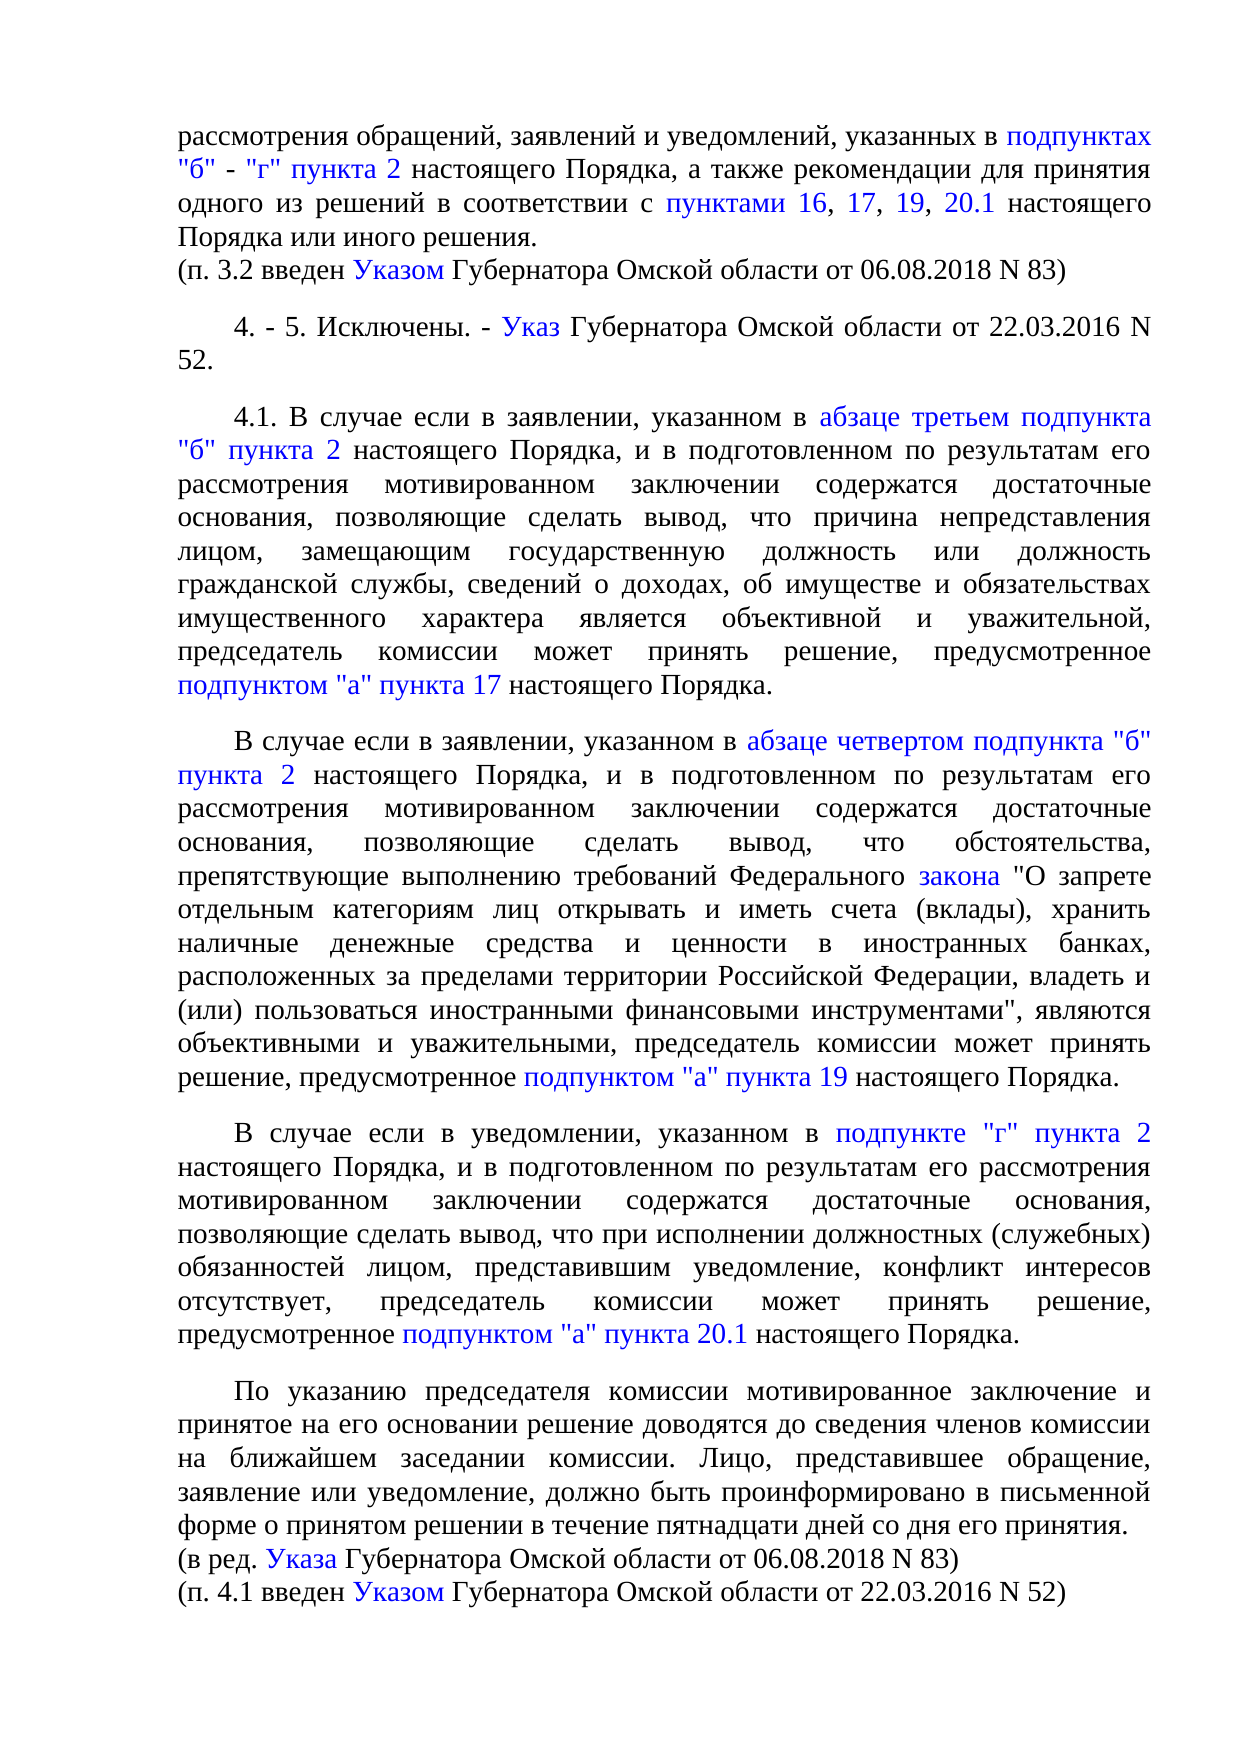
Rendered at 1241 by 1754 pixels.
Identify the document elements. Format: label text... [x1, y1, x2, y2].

text В случае если в уведомлении, указанном в подпункте "г" пункта 2 настоящего Порядка, и в подготовленном по результатам его рассмотрения мотивированном заключении содержатся достаточные основания, позволяющие сделать вывод, что при исполнении должностных (служебных) обязанностей лицом, представившим уведомление, конфликт интересов отсутствует, председатель комиссии может принять решение, предусмотренное подпунктом "а" пункта 20.1 настоящего Порядка. [177, 1115, 1152, 1350]
text В случае если в заявлении, указанном в абзаце четвертом подпункта "б" пункта 2 настоящего Порядка, и в подготовленном по результатам его рассмотрения мотивированном заключении содержатся достаточные основания, позволяющие сделать вывод, что обстоятельства, препятствующие выполнению требований Федерального закона "О запрете отдельным категориям лиц открывать и иметь счета (вклады), хранить наличные денежные средства и ценности в иностранных банках, расположенных за пределами территории Российской Федерации, владеть и (или) пользоваться иностранными финансовыми инструментами", являются объективными и уважительными, председатель комиссии может принять решение, предусмотренное подпунктом "а" пункта 19 настоящего Порядка. [177, 723, 1152, 1092]
text 4.1. В случае если в заявлении, указанном в абзаце третьем подпункта "б" пункта 2 настоящего Порядка, и в подготовленном по результатам его рассмотрения мотивированном заключении содержатся достаточные основания, позволяющие сделать вывод, что причина непредставления лицом, замещающим государственную должность или должность гражданской службы, сведений о доходах, об имуществе и обязательствах имущественного характера является объективной и уважительной, председатель комиссии может принять решение, предусмотренное подпунктом "а" пункта 17 настоящего Порядка. [177, 399, 1152, 701]
text 4. - 5. Исключены. - Указ Губернатора Омской области от 22.03.2016 N 52. [177, 309, 1152, 376]
text По указанию председателя комиссии мотивированное заключение и принятое на его основании решение доводятся до сведения членов комиссии на ближайшем заседании комиссии. Лицо, представившее обращение, заявление или уведомление, должно быть проинформировано в письменной форме о принятом решении в течение пятнадцати дней со дня его принятия. [177, 1373, 1152, 1541]
text (п. 4.1 введен Указом Губернатора Омской области от 22.03.2016 N 52) [177, 1574, 1152, 1608]
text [177, 118, 1152, 252]
text (п. 3.2 введен Указом Губернатора Омской области от 06.08.2018 N 83) [177, 252, 1152, 286]
text (в ред. Указа Губернатора Омской области от 06.08.2018 N 83) [177, 1541, 1152, 1574]
